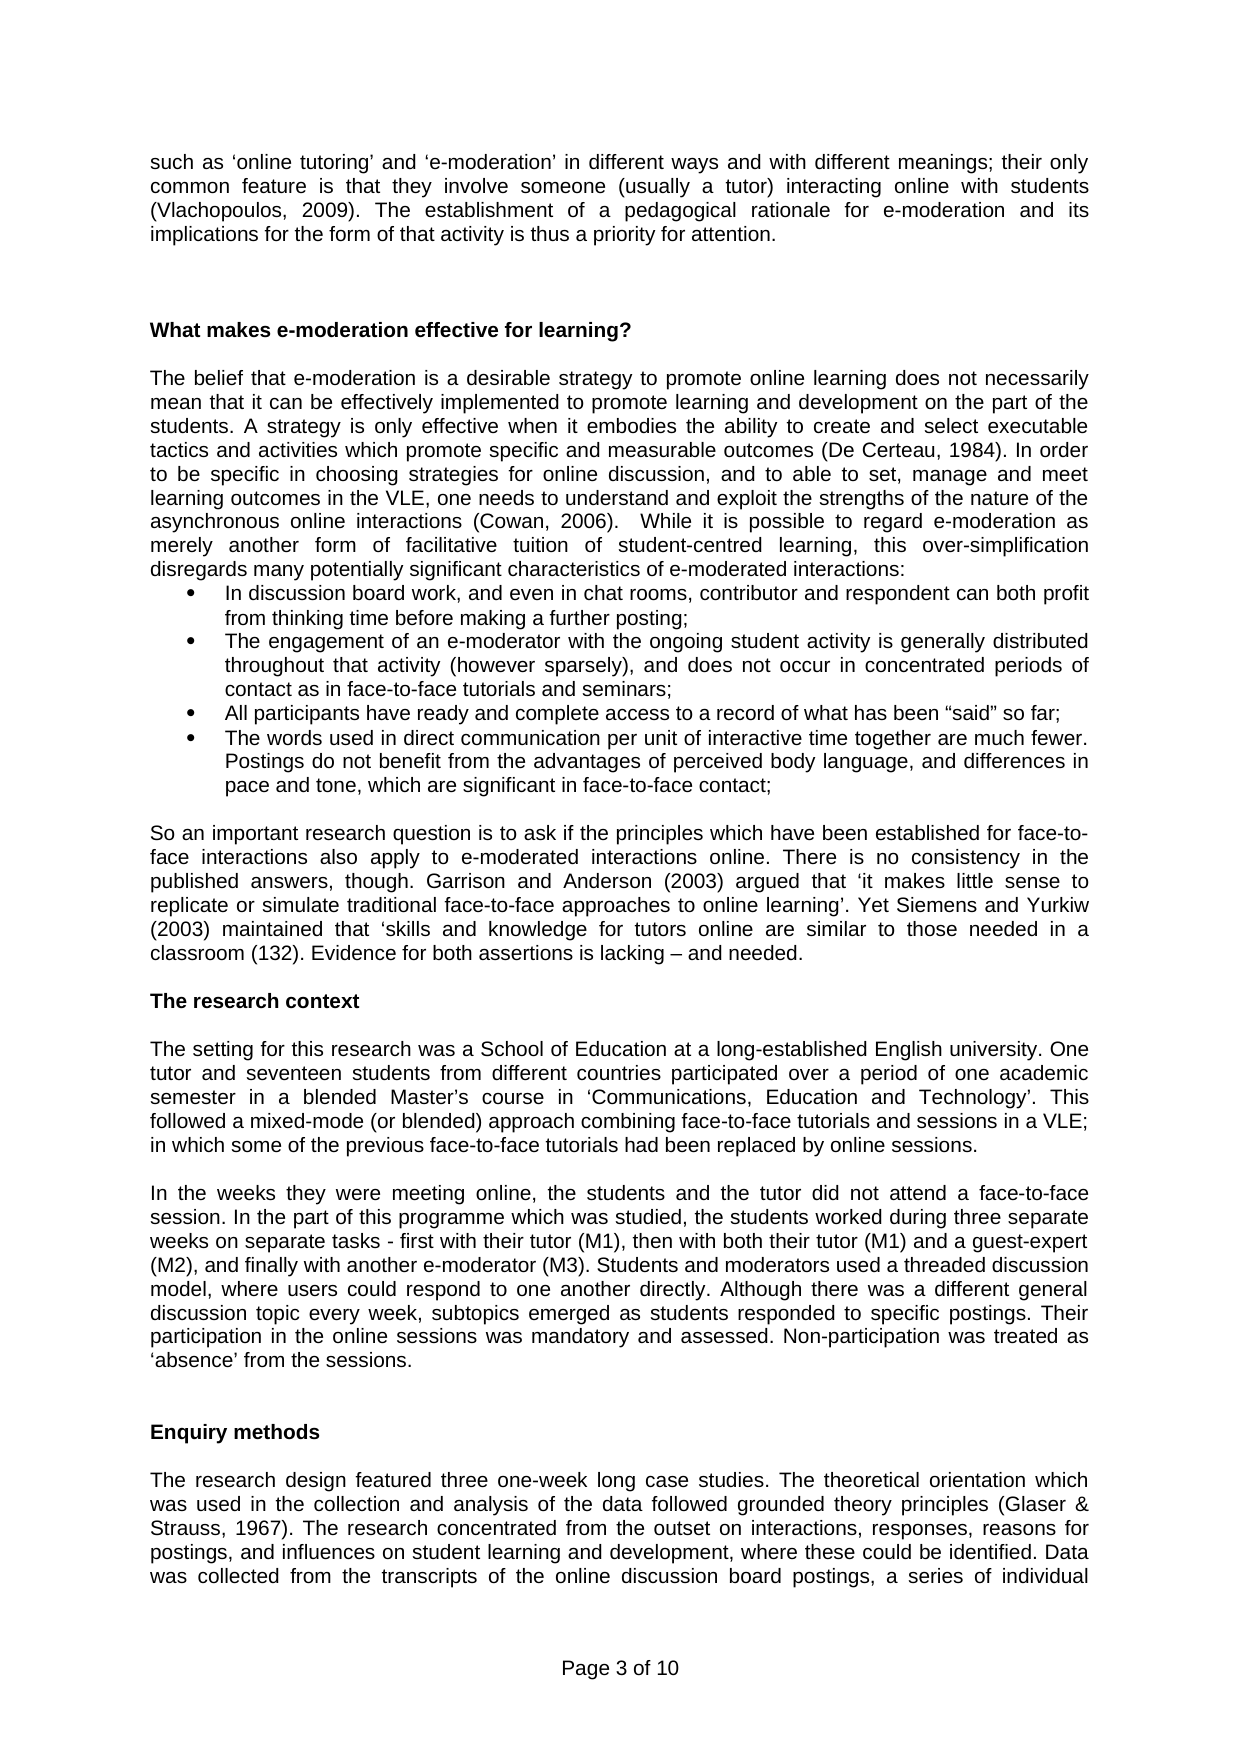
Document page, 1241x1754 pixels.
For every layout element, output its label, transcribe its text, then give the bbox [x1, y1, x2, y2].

text What makes e-moderation effective for learning? [149, 318, 1090, 342]
list The engagement of an e-moderator with the ongoing student activity is generally distributed throughout that activity (however sparsely), and does not occur in concentrated periods of contact as in face-to-face tutorials and seminars; [187, 629, 1090, 701]
list All participants have ready and complete access to a record of what has been “said” so far; [187, 701, 1090, 725]
text The belief that e-moderation is a desirable strategy to promote online learning does not necessarily mean that it can be effectively implemented to promote learning and development on the part of the students. A strategy is only effective when it embodies the ability to create and select executable tactics and activities which promote specific and measurable outcomes (De Certeau, 1984). In order to be specific in choosing strategies for online discussion, and to able to set, manage and meet learning outcomes in the VLE, one needs to understand and exploit the strengths of the nature of the asynchronous online interactions (Cowan, 2006). While it is possible to regard e-moderation as merely another form of facilitative tuition of student-centred learning, this over-simplification disregards many potentially significant characteristics of e-moderated interactions: [149, 366, 1090, 581]
text So an important research question is to ask if the principles which have been established for face-to-face interactions also apply to e-moderated interactions online. There is no consistency in the published answers, though. Garrison and Anderson (2003) argued that ‘it makes little sense to replicate or simulate traditional face-to-face approaches to online learning’. Yet Siemens and Yurkiw (2003) maintained that ‘skills and knowledge for tutors online are similar to those needed in a classroom (132). Evidence for both assertions is lacking – and needed. [149, 821, 1090, 965]
text Enquiry methods [150, 1420, 1090, 1444]
list The words used in direct communication per unit of interactive time together are much fewer. Postings do not benefit from the advantages of perceived body language, and differences in pace and tone, which are significant in face-to-face contact; [187, 725, 1090, 797]
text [149, 150, 1090, 246]
text The setting for this research was a at a long-established English university. One tutor and seventeen students from different countries participated over a period of one academic semester in a blended Master’s course in ‘Communications, Education and Technology’. This followed a mixed-mode (or blended) approach combining face-to-face tutorials and sessions in a VLE; in which some of the previous face-to-face tutorials had been replaced by online sessions. [150, 1037, 1090, 1157]
text The research context [150, 989, 1090, 1013]
text In the weeks they were meeting online, the students and the tutor did not attend a face-to-face session. In the part of this programme which was studied, the students worked during three separate weeks on separate tasks - first with their tutor (M1), then with both their tutor (M1) and a guest-expert (M2), and finally with another e-moderator (M3). Students and moderators used a threaded discussion model, where users could respond to one another directly. Although there was a different general discussion topic every week, subtopics emerged as students responded to specific postings. Their participation in the online sessions was mandatory and assessed. Non-participation was treated as ‘absence’ from the sessions. [150, 1181, 1090, 1372]
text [150, 1468, 1090, 1588]
list In discussion board work, and even in chat rooms, contributor and respondent can both profit from thinking time before making a further posting; [187, 581, 1090, 629]
